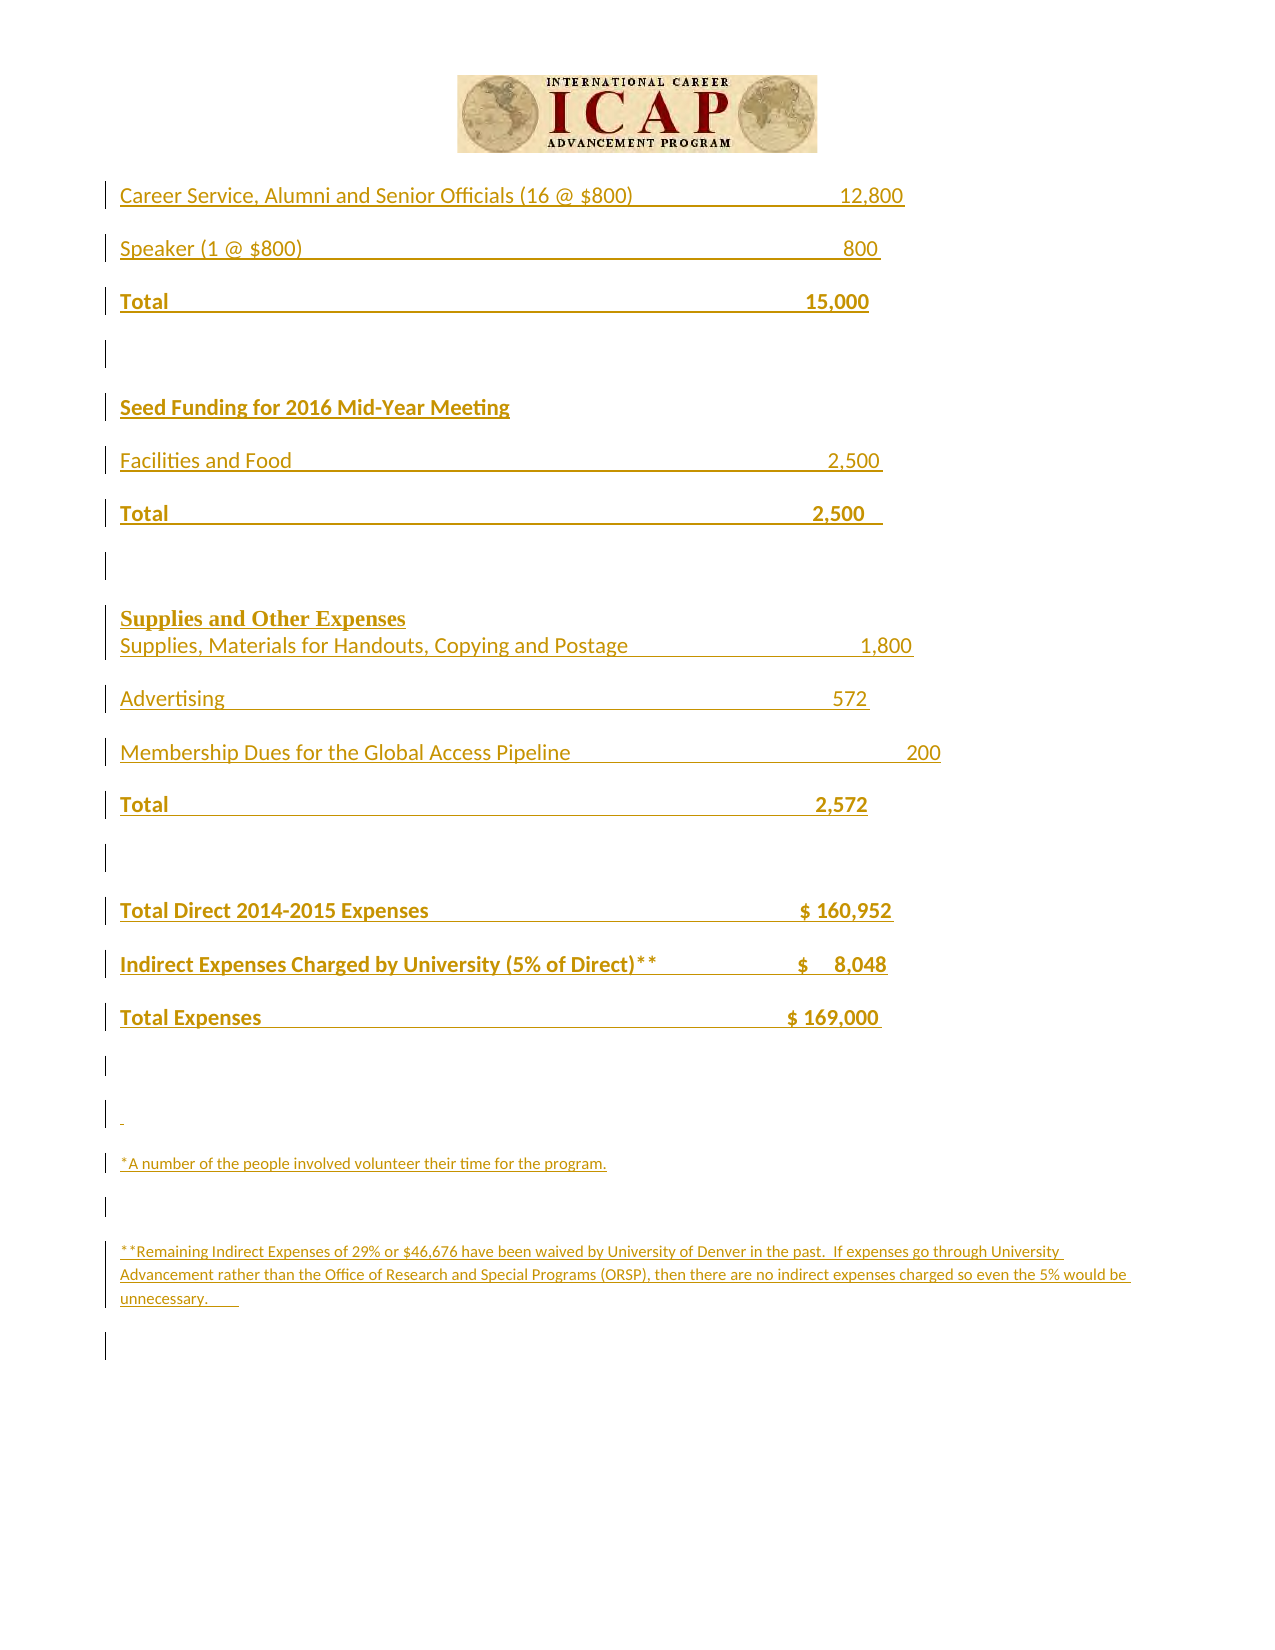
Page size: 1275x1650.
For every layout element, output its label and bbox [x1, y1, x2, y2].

picture [457, 75, 818, 153]
